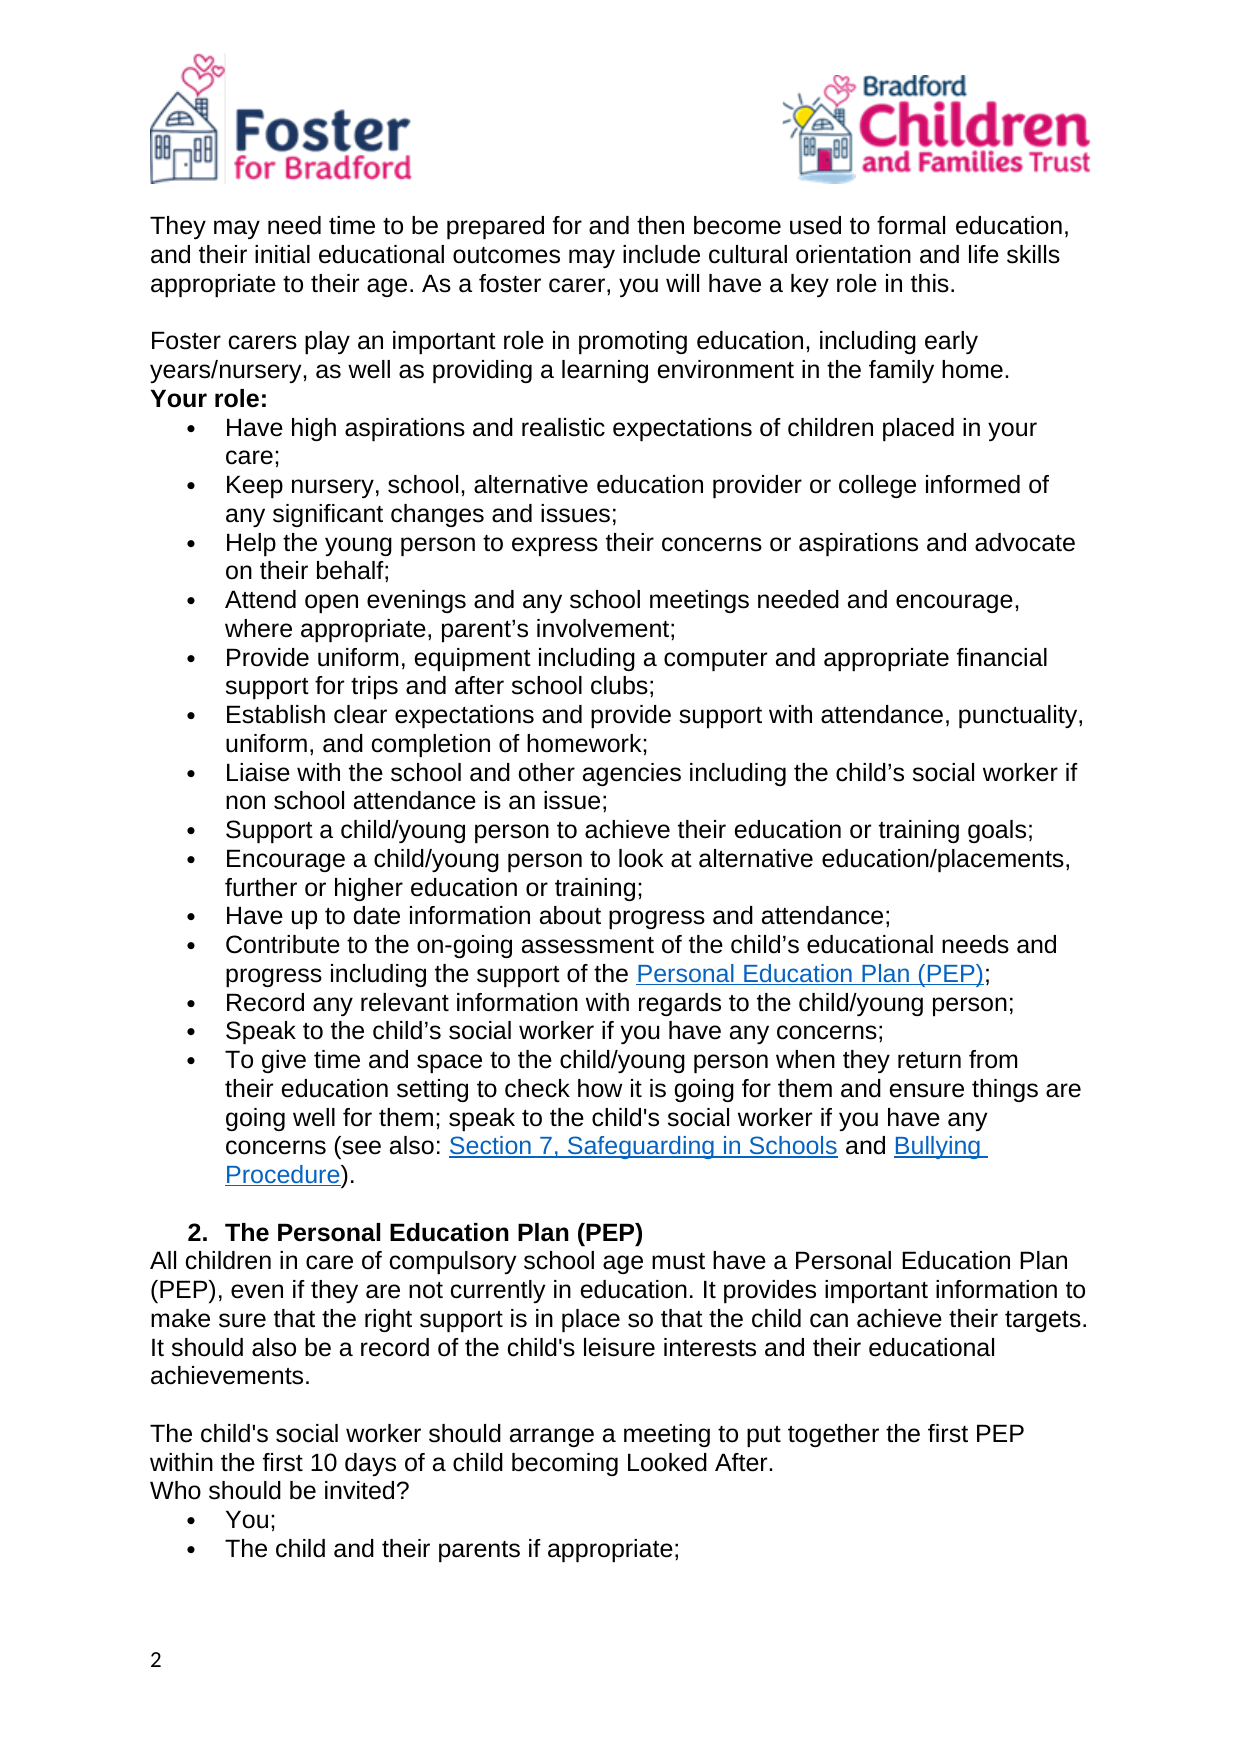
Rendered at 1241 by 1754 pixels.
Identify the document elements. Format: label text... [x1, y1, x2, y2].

picture [782, 75, 1091, 184]
list Liaise with the school and other agencies including the child’s social worker if non school attendance is an issue; [187, 758, 1090, 815]
list Support a child/young person to achieve their education or training goals; [187, 815, 1090, 844]
list The child and their parents if appropriate; [187, 1534, 1090, 1563]
text Who should be invited? [150, 1476, 1090, 1505]
list Establish clear expectations and provide support with attendance, punctuality, uniform, and completion of homework; [187, 700, 1090, 758]
list Speak to the child’s social worker if you have any concerns; [187, 1016, 1090, 1045]
list Have high aspirations and realistic expectations of children placed in your care; [187, 413, 1090, 470]
list The Personal Education Plan (PEP) [187, 1218, 1090, 1246]
list Record any relevant information with regards to the child/young person; [187, 988, 1090, 1016]
list Provide uniform, equipment including a computer and appropriate financial support for trips and after school clubs; [187, 643, 1090, 700]
list To give time and space to the child/young person when they return from their education setting to check how it is going for them and ensure things are going well for them; speak to the child's social worker if you have any concerns (see also: Section 7, Safeguarding in Schools and Bullying Procedure). [187, 1045, 1090, 1189]
text Your role: [150, 384, 1090, 413]
list Attend open evenings and any school meetings needed and encourage, where appropriate, parent’s involvement; [187, 585, 1090, 643]
text All children in care of compulsory school age must have a Personal Education Plan (PEP), even if they are not currently in education. It provides important information to make sure that the right support is in place so that the child can achieve their targets. It should also be a record of the child's leisure interests and their educational achievements. [150, 1246, 1090, 1390]
text They may need time to be prepared for and then become used to formal education, and their initial educational outcomes may include cultural orientation and life skills appropriate to their age. As a foster carer, you will have a key role in this. [150, 211, 1090, 298]
list You; [187, 1505, 1090, 1534]
list Keep nursery, school, alternative education provider or college informed of any significant changes and issues; [187, 470, 1090, 528]
text The child's social worker should arrange a meeting to put together the first PEP within the first 10 days of a child becoming Looked After. [150, 1419, 1090, 1476]
list Help the young person to express their concerns or aspirations and advocate on their behalf; [187, 528, 1090, 585]
text Foster carers play an important role in promoting education, including early years/nursery, as well as providing a learning environment in the family home. [150, 326, 1090, 384]
picture [150, 53, 412, 184]
list Contribute to the on-going assessment of the child’s educational needs and progress including the support of the Personal Education Plan (PEP); [187, 930, 1090, 988]
list Have up to date information about progress and attendance; [187, 901, 1090, 930]
list Encourage a child/young person to look at alternative education/placements, further or higher education or training; [187, 844, 1090, 901]
